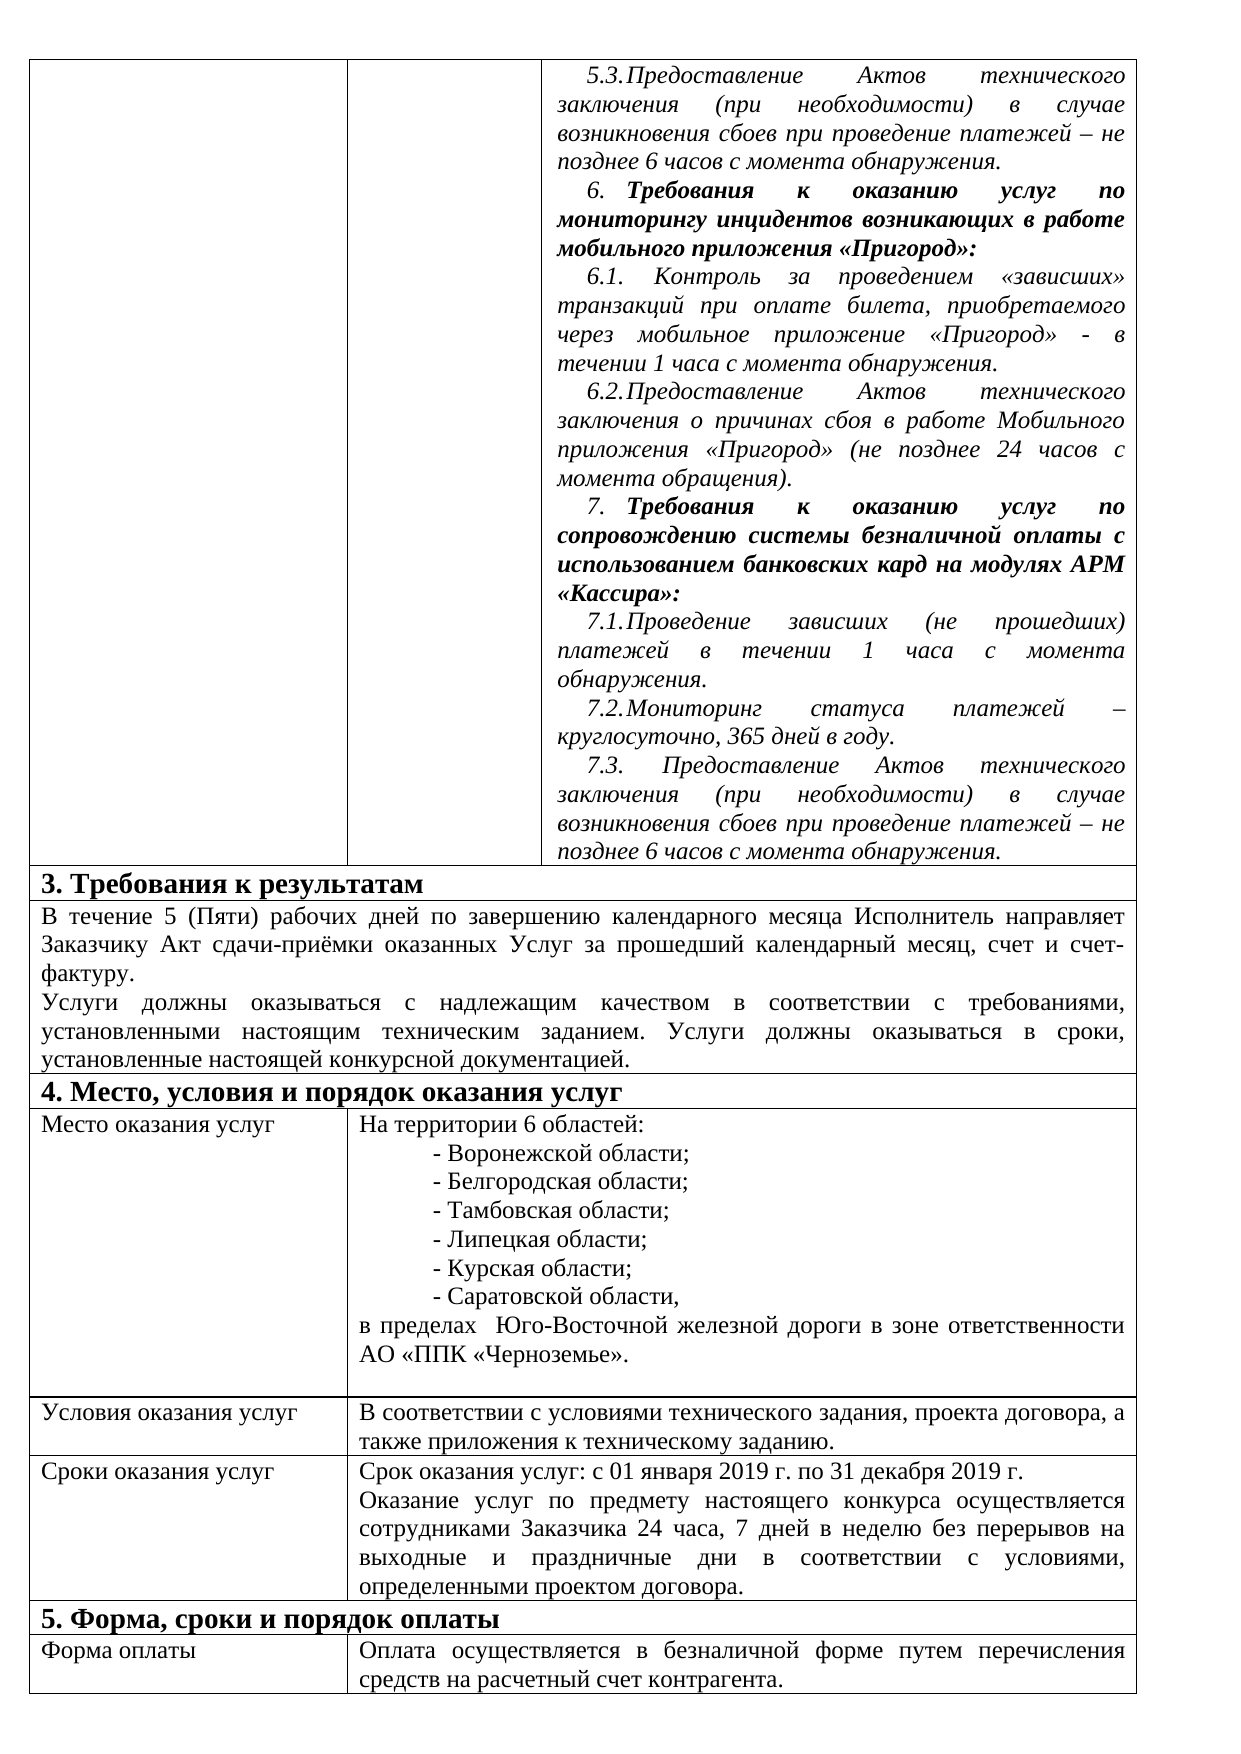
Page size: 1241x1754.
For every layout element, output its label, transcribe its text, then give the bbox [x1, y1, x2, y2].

table_cell Форма оплаты [30, 1635, 347, 1693]
table_cell В течение 5 (Пяти) рабочих дней по завершению календарного месяца Исполнитель направляет Заказчику Акт сдачи-приёмки оказанных Услуг за прошедший календарный месяц, счет и счет-фактуру. Услуги должны оказываться с надлежащим качеством в соответствии с требованиями, установленными настоящим техническим заданием. Услуги должны оказываться в сроки, установленные настоящей конкурсной документацией. [30, 901, 1136, 1073]
table_cell 4. Место, условия и порядок оказания услуг [30, 1074, 1136, 1108]
table_cell Срок оказания услуг: с 01 января 2019 г. по 31 декабря 2019 г. Оказание услуг по предмету настоящего конкурса осуществляется сотрудниками Заказчика 24 часа, 7 дней в неделю без перерывов на выходные и праздничные дни в соответствии с условиями, определенными проектом договора. [348, 1456, 1136, 1600]
table_cell Сроки оказания услуг [30, 1456, 347, 1600]
table_cell 3. Требования к результатам [30, 866, 1136, 900]
table_cell Условия оказания услуг [30, 1398, 347, 1455]
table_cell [348, 60, 541, 865]
table_cell Место оказания услуг [30, 1109, 347, 1396]
table_cell Оплата осуществляется в безналичной форме путем перечисления средств на расчетный счет контрагента. [348, 1635, 1136, 1693]
table_cell В соответствии с условиями технического задания, проекта договора, а также приложения к техническому заданию. [348, 1398, 1136, 1455]
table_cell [542, 60, 1136, 865]
table_cell На территории 6 областей: - Воронежской области; - Белгородская области; - Тамбовская области; - Липецкая области; - Курская области; - Саратовской области, в пределах Юго-Восточной железной дороги в зоне ответственности АО «ППК «Черноземье». [348, 1109, 1136, 1396]
table_cell 5. Форма, сроки и порядок оплаты [30, 1601, 1136, 1634]
